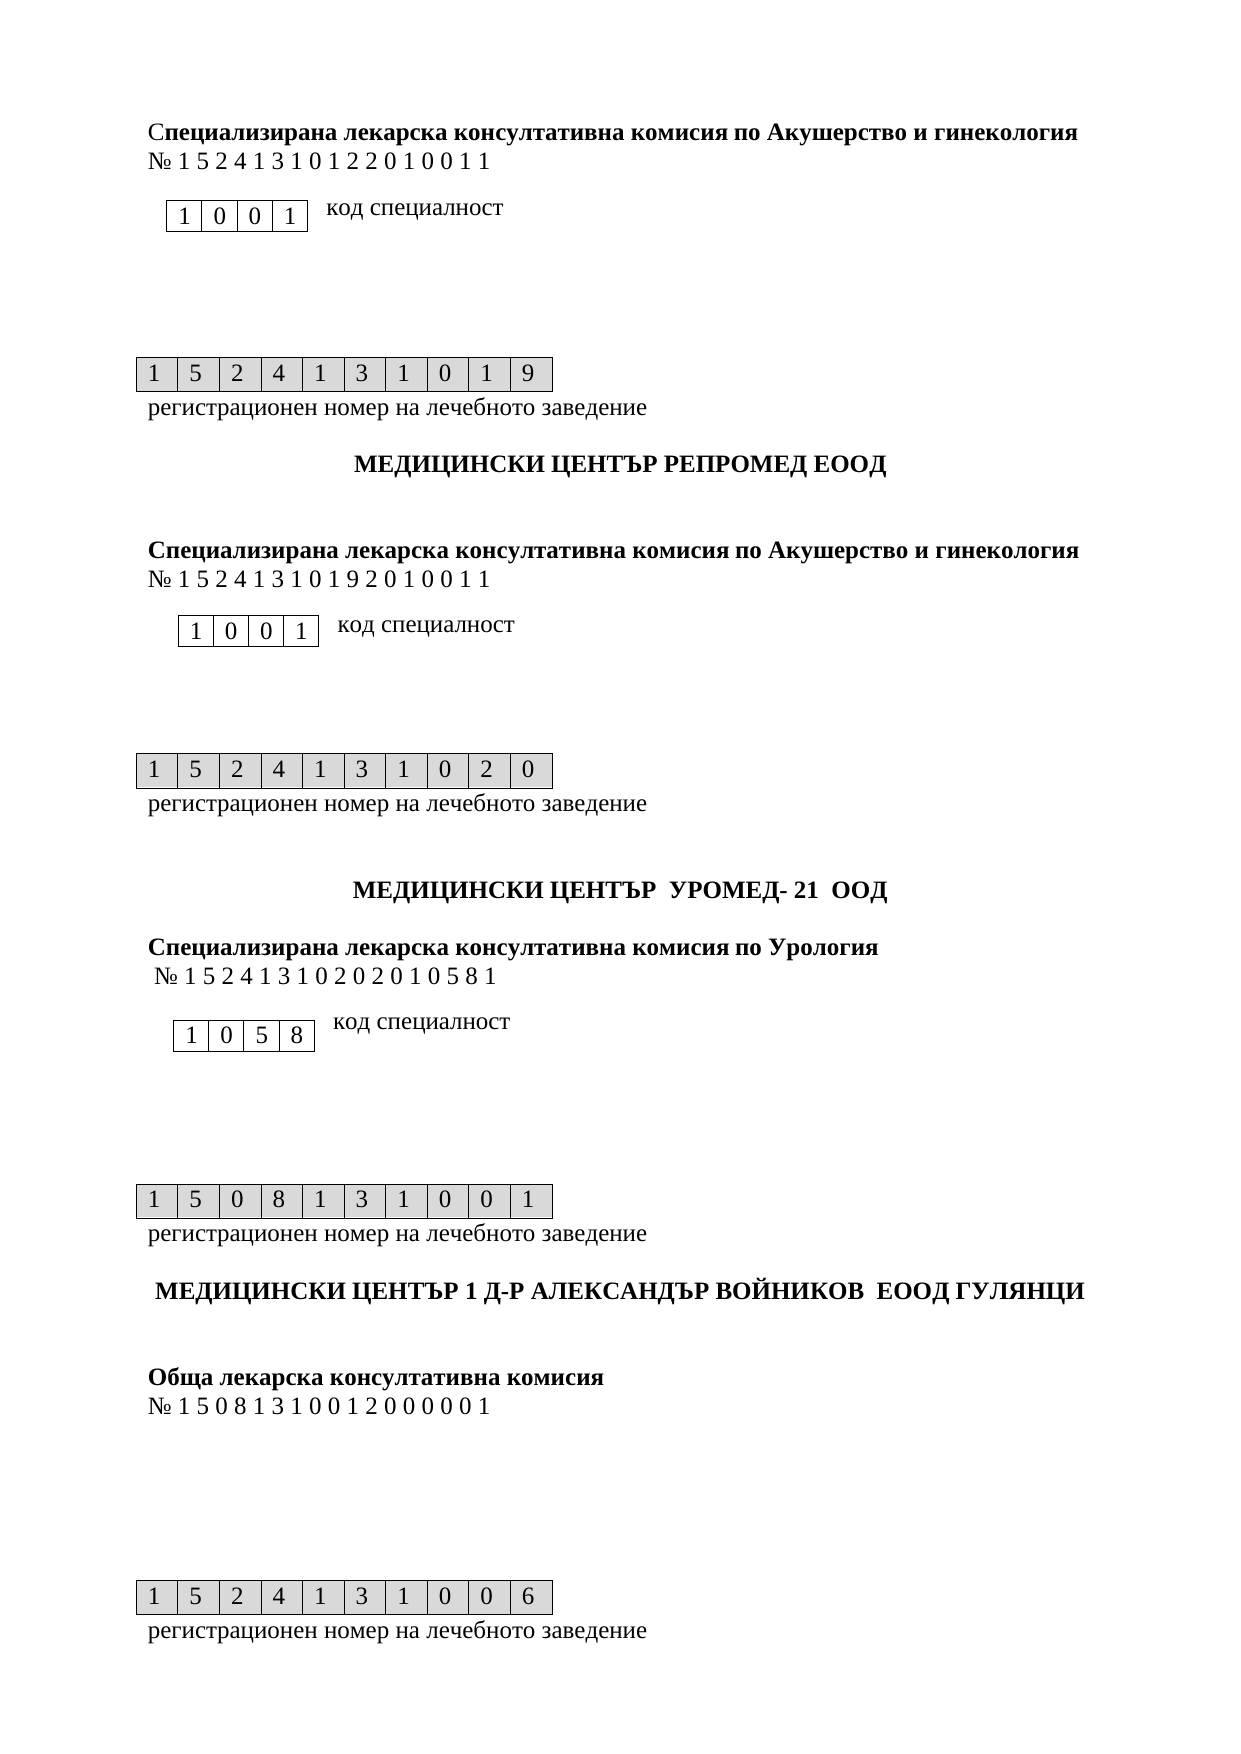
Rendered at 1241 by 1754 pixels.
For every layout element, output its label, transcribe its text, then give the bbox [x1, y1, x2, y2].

table_header 0 [469, 1185, 510, 1217]
table_header 0 [428, 358, 468, 391]
text МЕДИЦИНСКИ ЦЕНТЪР 1 Д-Р АЛЕКСАНДЪР ВОЙНИКОВ ЕООД ГУЛЯНЦИ [148, 1276, 1093, 1305]
text регистрационен номер на лечебното заведение [148, 1615, 1093, 1644]
table_header 3 [345, 1185, 385, 1217]
table_header 0 [428, 1185, 468, 1217]
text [148, 392, 1093, 420]
table_header 1 [273, 201, 307, 231]
text МЕДИЦИНСКИ ЦЕНТЪР РЕПРОМЕД ЕООД [148, 449, 1093, 478]
table_header 0 [469, 1581, 510, 1614]
table_header 1 [303, 1185, 344, 1217]
table_header 1 [137, 1185, 177, 1217]
text № 1 5 2 4 1 3 1 0 1 9 2 0 1 0 0 1 1 [148, 564, 1093, 593]
text код специалност [148, 1006, 1093, 1035]
table_header 8 [280, 1021, 314, 1051]
table_header 1 [303, 1581, 344, 1614]
table_header 2 [220, 754, 261, 787]
table_header 0 [202, 201, 237, 231]
text МЕДИЦИНСКИ ЦЕНТЪР УРОМЕД- 21 ООД [148, 875, 1093, 903]
text Специализирана лекарска консултативна комисия по Акушерство и гинекология [148, 117, 1093, 146]
table_header 4 [262, 754, 302, 787]
table_header 0 [209, 1021, 243, 1051]
text № 1 5 2 4 1 3 1 0 1 2 2 0 1 0 0 1 1 [148, 146, 1093, 175]
table_header 1 [386, 1185, 427, 1217]
table_header 1 [469, 358, 510, 391]
table_header 4 [262, 1581, 302, 1614]
table_header 1 [303, 754, 344, 787]
table_header 1 [137, 358, 177, 391]
table_header 5 [178, 358, 219, 391]
table_header 9 [511, 358, 552, 391]
table_header 1 [137, 1581, 177, 1614]
table_header 6 [511, 1581, 552, 1614]
table_header 0 [214, 616, 248, 646]
table_header 1 [511, 1185, 552, 1217]
text регистрационен номер на лечебното заведение [148, 1218, 1093, 1247]
text код специалност [148, 192, 1093, 220]
table_header 1 [167, 201, 201, 231]
table_header 1 [179, 616, 213, 646]
table_header 1 [386, 1581, 427, 1614]
text Обща лекарска консултативна комисия [148, 1362, 1093, 1391]
table_header 5 [178, 754, 219, 787]
table_header 5 [178, 1185, 219, 1217]
text № 1 5 2 4 1 3 1 0 2 0 2 0 1 0 5 8 1 [148, 961, 1093, 990]
table_header 1 [137, 754, 177, 787]
table_header 4 [262, 358, 302, 391]
table_header 0 [511, 754, 552, 787]
table_header 0 [238, 201, 272, 231]
text код специалност [148, 609, 1093, 638]
table_header 0 [428, 1581, 468, 1614]
table_header 0 [249, 616, 283, 646]
text № 1 5 0 8 1 3 1 0 0 1 2 0 0 0 0 0 1 [148, 1391, 1093, 1420]
table_header 1 [284, 616, 318, 646]
table_header 2 [220, 1581, 261, 1614]
text регистрационен номер на лечебното заведение [148, 788, 1093, 817]
table_header 3 [345, 754, 385, 787]
table_header 2 [469, 754, 510, 787]
table_header 1 [386, 358, 427, 391]
table_header 1 [174, 1021, 208, 1051]
text Специализирана лекарска консултативна комисия по Урология [148, 932, 1093, 961]
table_header 1 [303, 358, 344, 391]
table_header 1 [386, 754, 427, 787]
table_header 3 [345, 1581, 385, 1614]
table_header 0 [428, 754, 468, 787]
table_header 2 [220, 358, 261, 391]
table_header 5 [178, 1581, 219, 1614]
table_header 3 [345, 358, 385, 391]
table_header 5 [244, 1021, 279, 1051]
text Специализирана лекарска консултативна комисия по Акушерство и гинекология [148, 535, 1093, 564]
table_header 8 [262, 1185, 302, 1217]
table_header 0 [220, 1185, 261, 1217]
